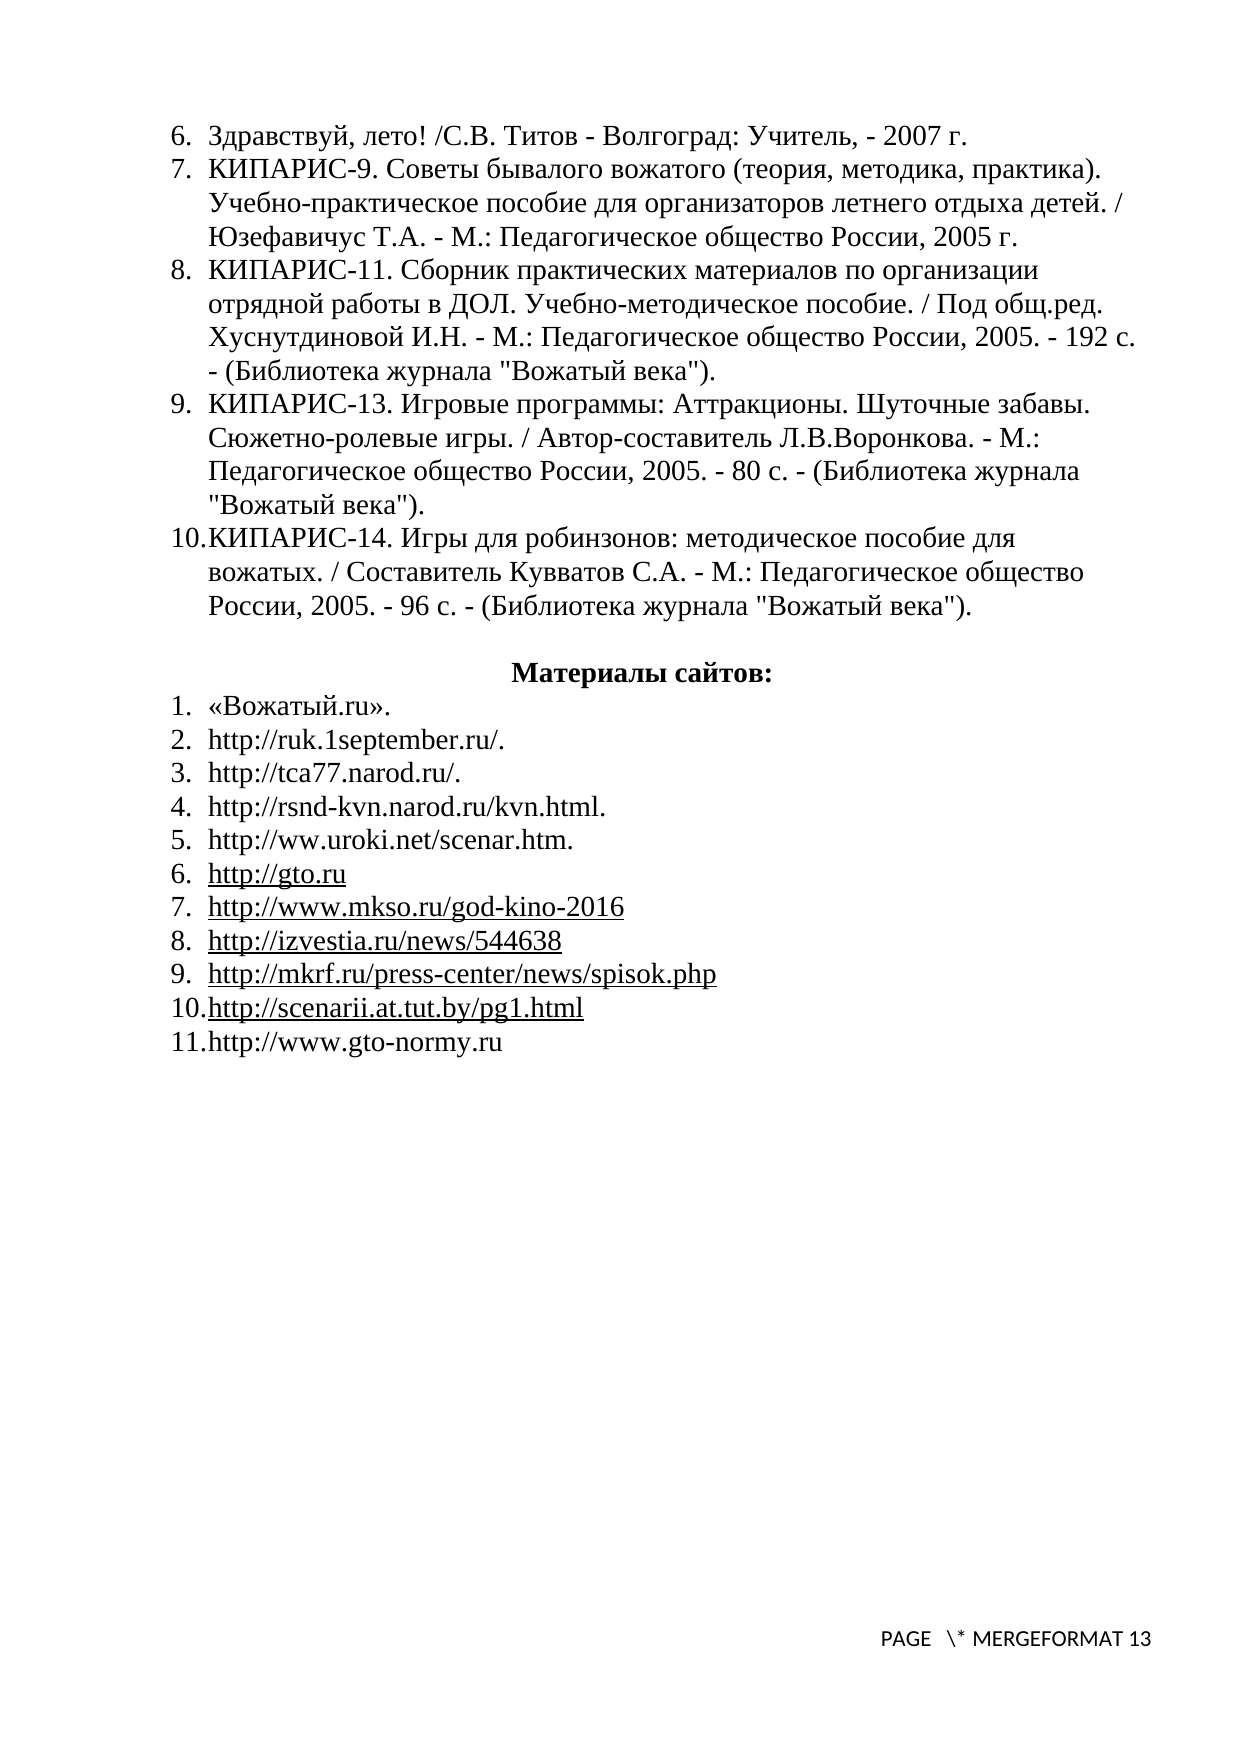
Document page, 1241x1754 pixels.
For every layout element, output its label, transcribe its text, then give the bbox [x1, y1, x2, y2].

list http://tca77.narod.ru/. [170, 755, 1152, 789]
list http://ww.uroki.net/scenar.htm. [170, 822, 1152, 856]
list КИПАРИС-11. Сборник практических материалов по организации отрядной работы в ДОЛ. Учебно-методическое пособие. / Под общ.ред. Хуснутдиновой И.Н. - М.: Педагогическое общество России, 2005. - 192 с. - (Библиотека журнала "Вожатый века"). [170, 252, 1152, 386]
text Материалы сайтов: [133, 655, 1152, 688]
list КИПАРИС-9. Советы бывалого вожатого (теория, методика, практика). Учебно-практическое пособие для организаторов летнего отдыха детей. / Юзефавичус Т.А. - М.: Педагогическое общество России, 2005 г. [170, 152, 1152, 252]
list http://scenarii.at.tut.by/pg1.html [170, 990, 1152, 1024]
list http://www.mkso.ru/god-kino-2016 [170, 889, 1152, 923]
list http://rsnd-kvn.narod.ru/kvn.html. [170, 789, 1152, 822]
list КИПАРИС-13. Игровые программы: Аттракционы. Шуточные забавы. Сюжетно-ролевые игры. / Автор-составитель Л.В.Воронкова. - М.: Педагогическое общество России, 2005. - 80 с. - (Библиотека журнала "Вожатый века"). [170, 386, 1152, 521]
list http://gto.ru [170, 856, 1152, 889]
list http://www.gto-normy.ru [170, 1024, 1152, 1057]
list http://mkrf.ru/press-center/news/spisok.php [170, 957, 1152, 990]
list http://ruk.1september.ru/. [170, 722, 1152, 755]
list «Вожатый.ru». [170, 688, 1152, 722]
list Здравствуй, лето! /С.В. Титов - Волгоград: Учитель, - 2007 г. [170, 118, 1152, 152]
list КИПАРИС-14. Игры для робинзонов: методическое пособие для вожатых. / Составитель Кувватов С.А. - М.: Педагогическое общество России, 2005. - 96 с. - (Библиотека журнала "Вожатый века"). [170, 521, 1152, 621]
list http://izvestia.ru/news/544638 [170, 923, 1152, 957]
